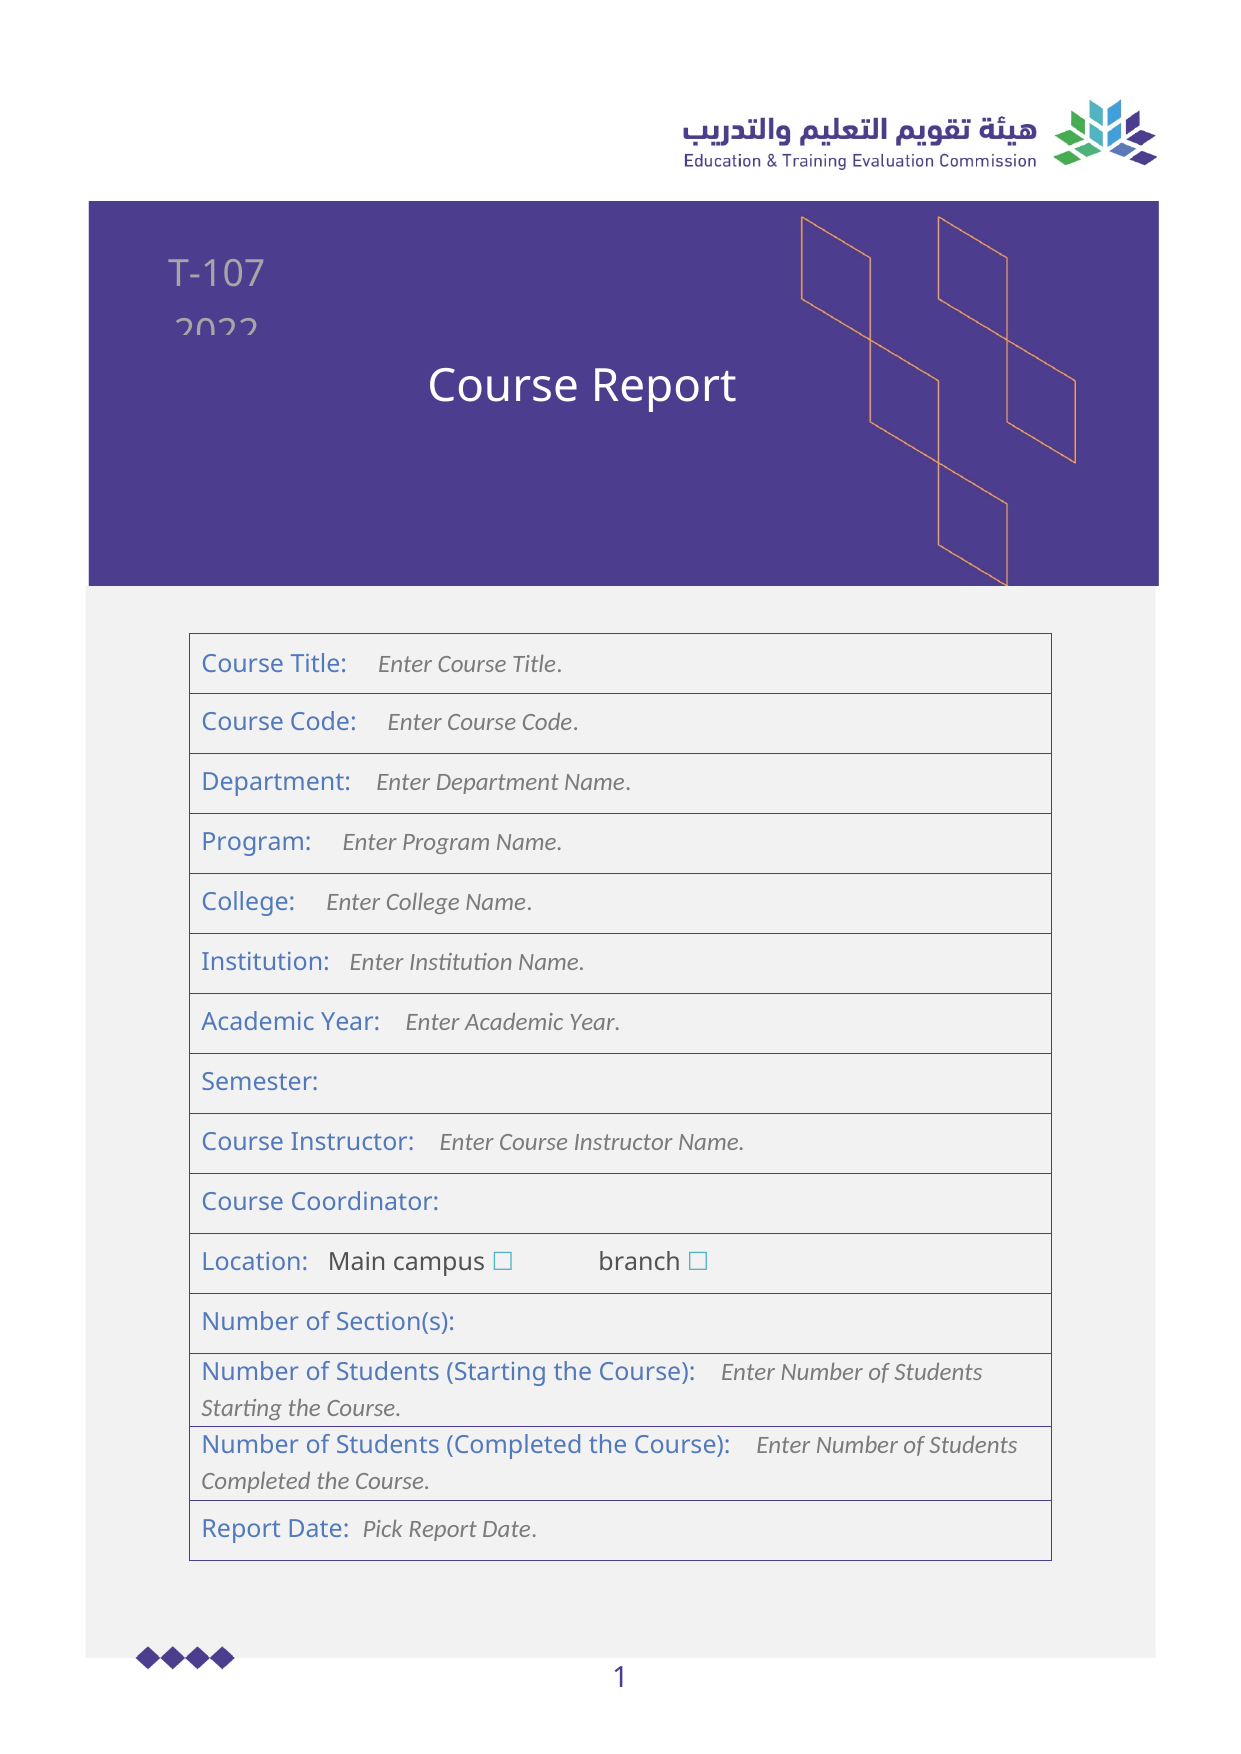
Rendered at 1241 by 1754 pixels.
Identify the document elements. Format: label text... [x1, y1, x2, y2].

table_cell Course Coordinator: [190, 1174, 1051, 1233]
table_cell Institution: [190, 934, 1051, 993]
table_cell Location: Main campus branch [190, 1234, 1051, 1293]
table_cell Course Code: [190, 694, 1051, 753]
table_cell Academic Year: [190, 994, 1051, 1053]
table_cell Course Instructor: [190, 1114, 1051, 1173]
table_header Course Title: [190, 634, 1051, 693]
table_cell Semester: [190, 1054, 1051, 1113]
table_cell Report Date: [190, 1501, 1051, 1559]
table_cell Number of Students (Completed the Course): [190, 1427, 1051, 1499]
table_cell Program: [190, 814, 1051, 873]
table_cell Department: [190, 754, 1051, 813]
picture [2, 3, 1241, 1754]
table_cell Number of Students (Starting the Course): [190, 1354, 1051, 1426]
table_cell College: [190, 874, 1051, 933]
table_cell Number of Section(s): [190, 1294, 1051, 1353]
